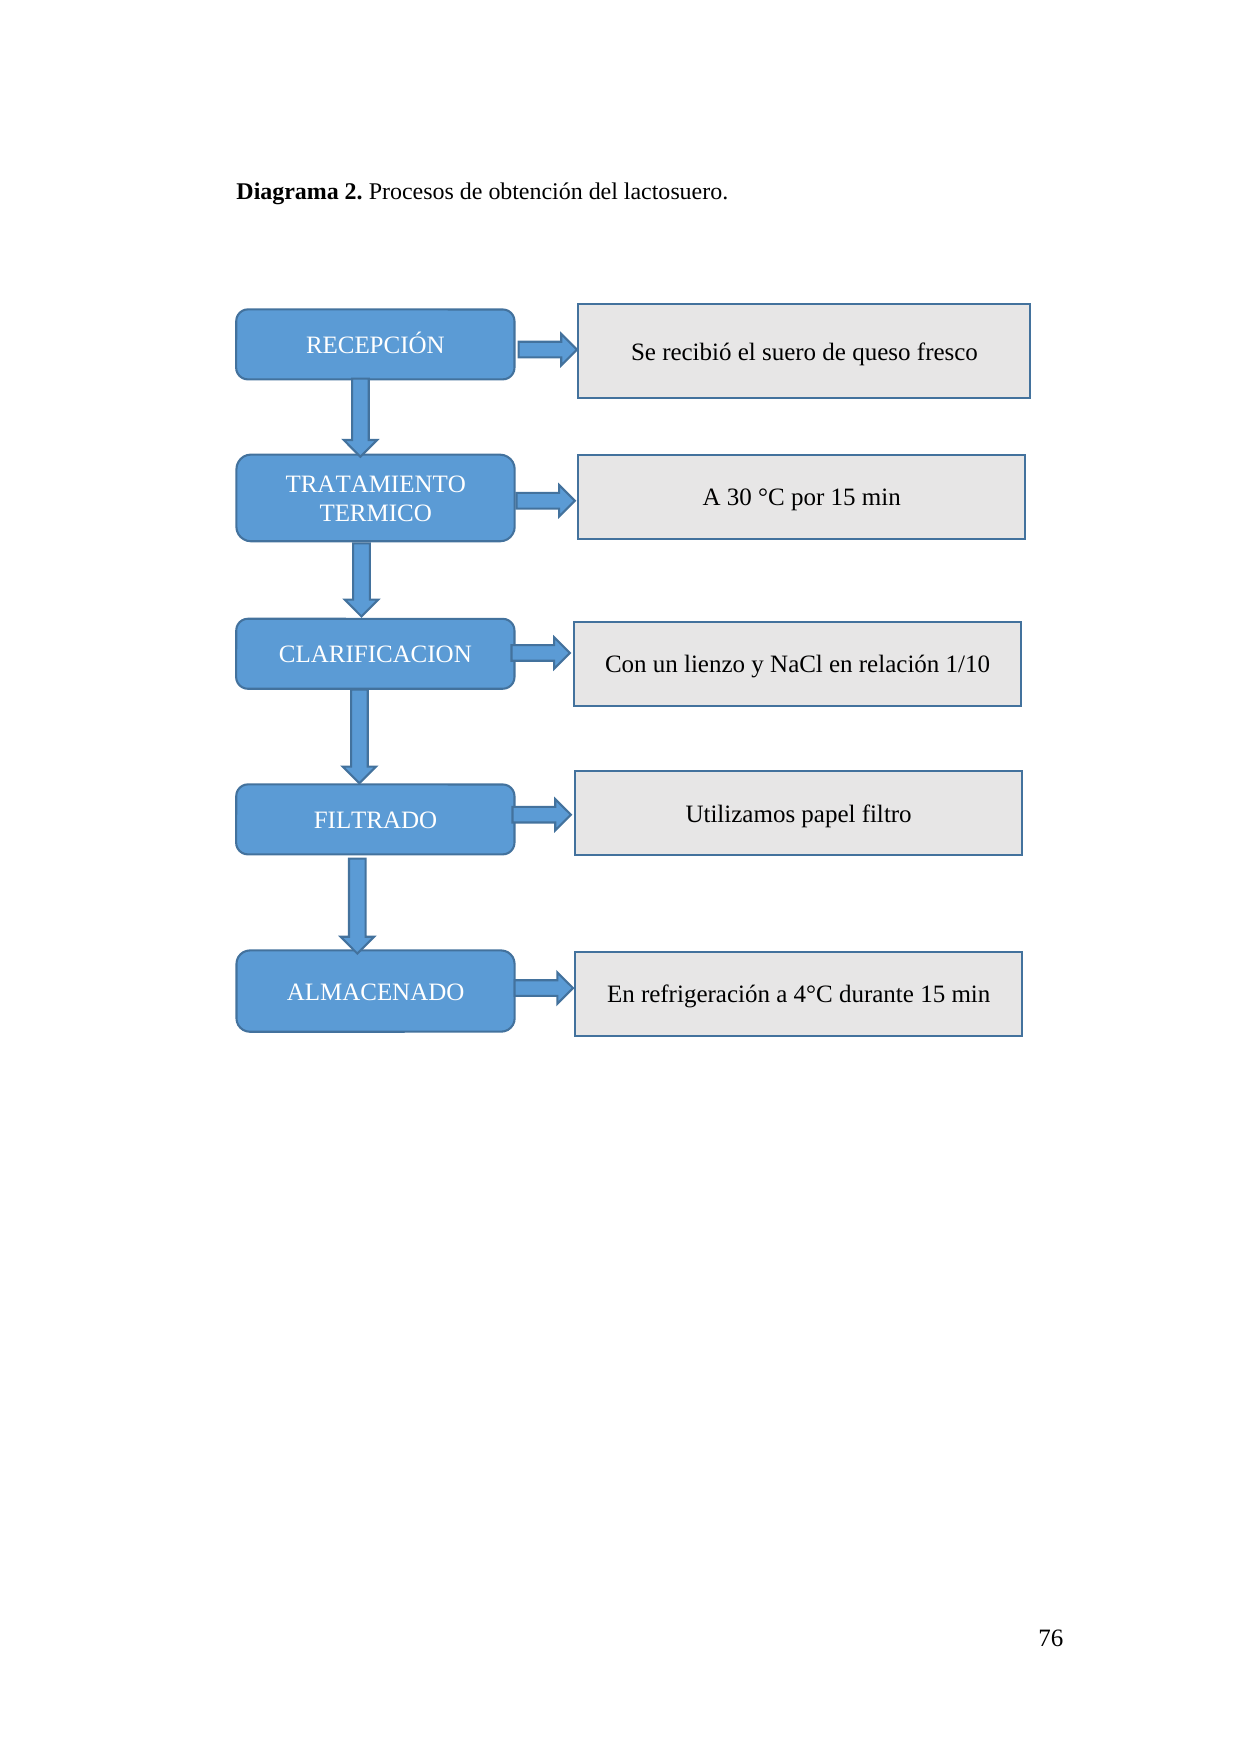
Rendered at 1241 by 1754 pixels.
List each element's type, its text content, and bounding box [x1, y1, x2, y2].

text Diagrama 2. Procesos de obtención del lactosuero. [236, 177, 1063, 205]
